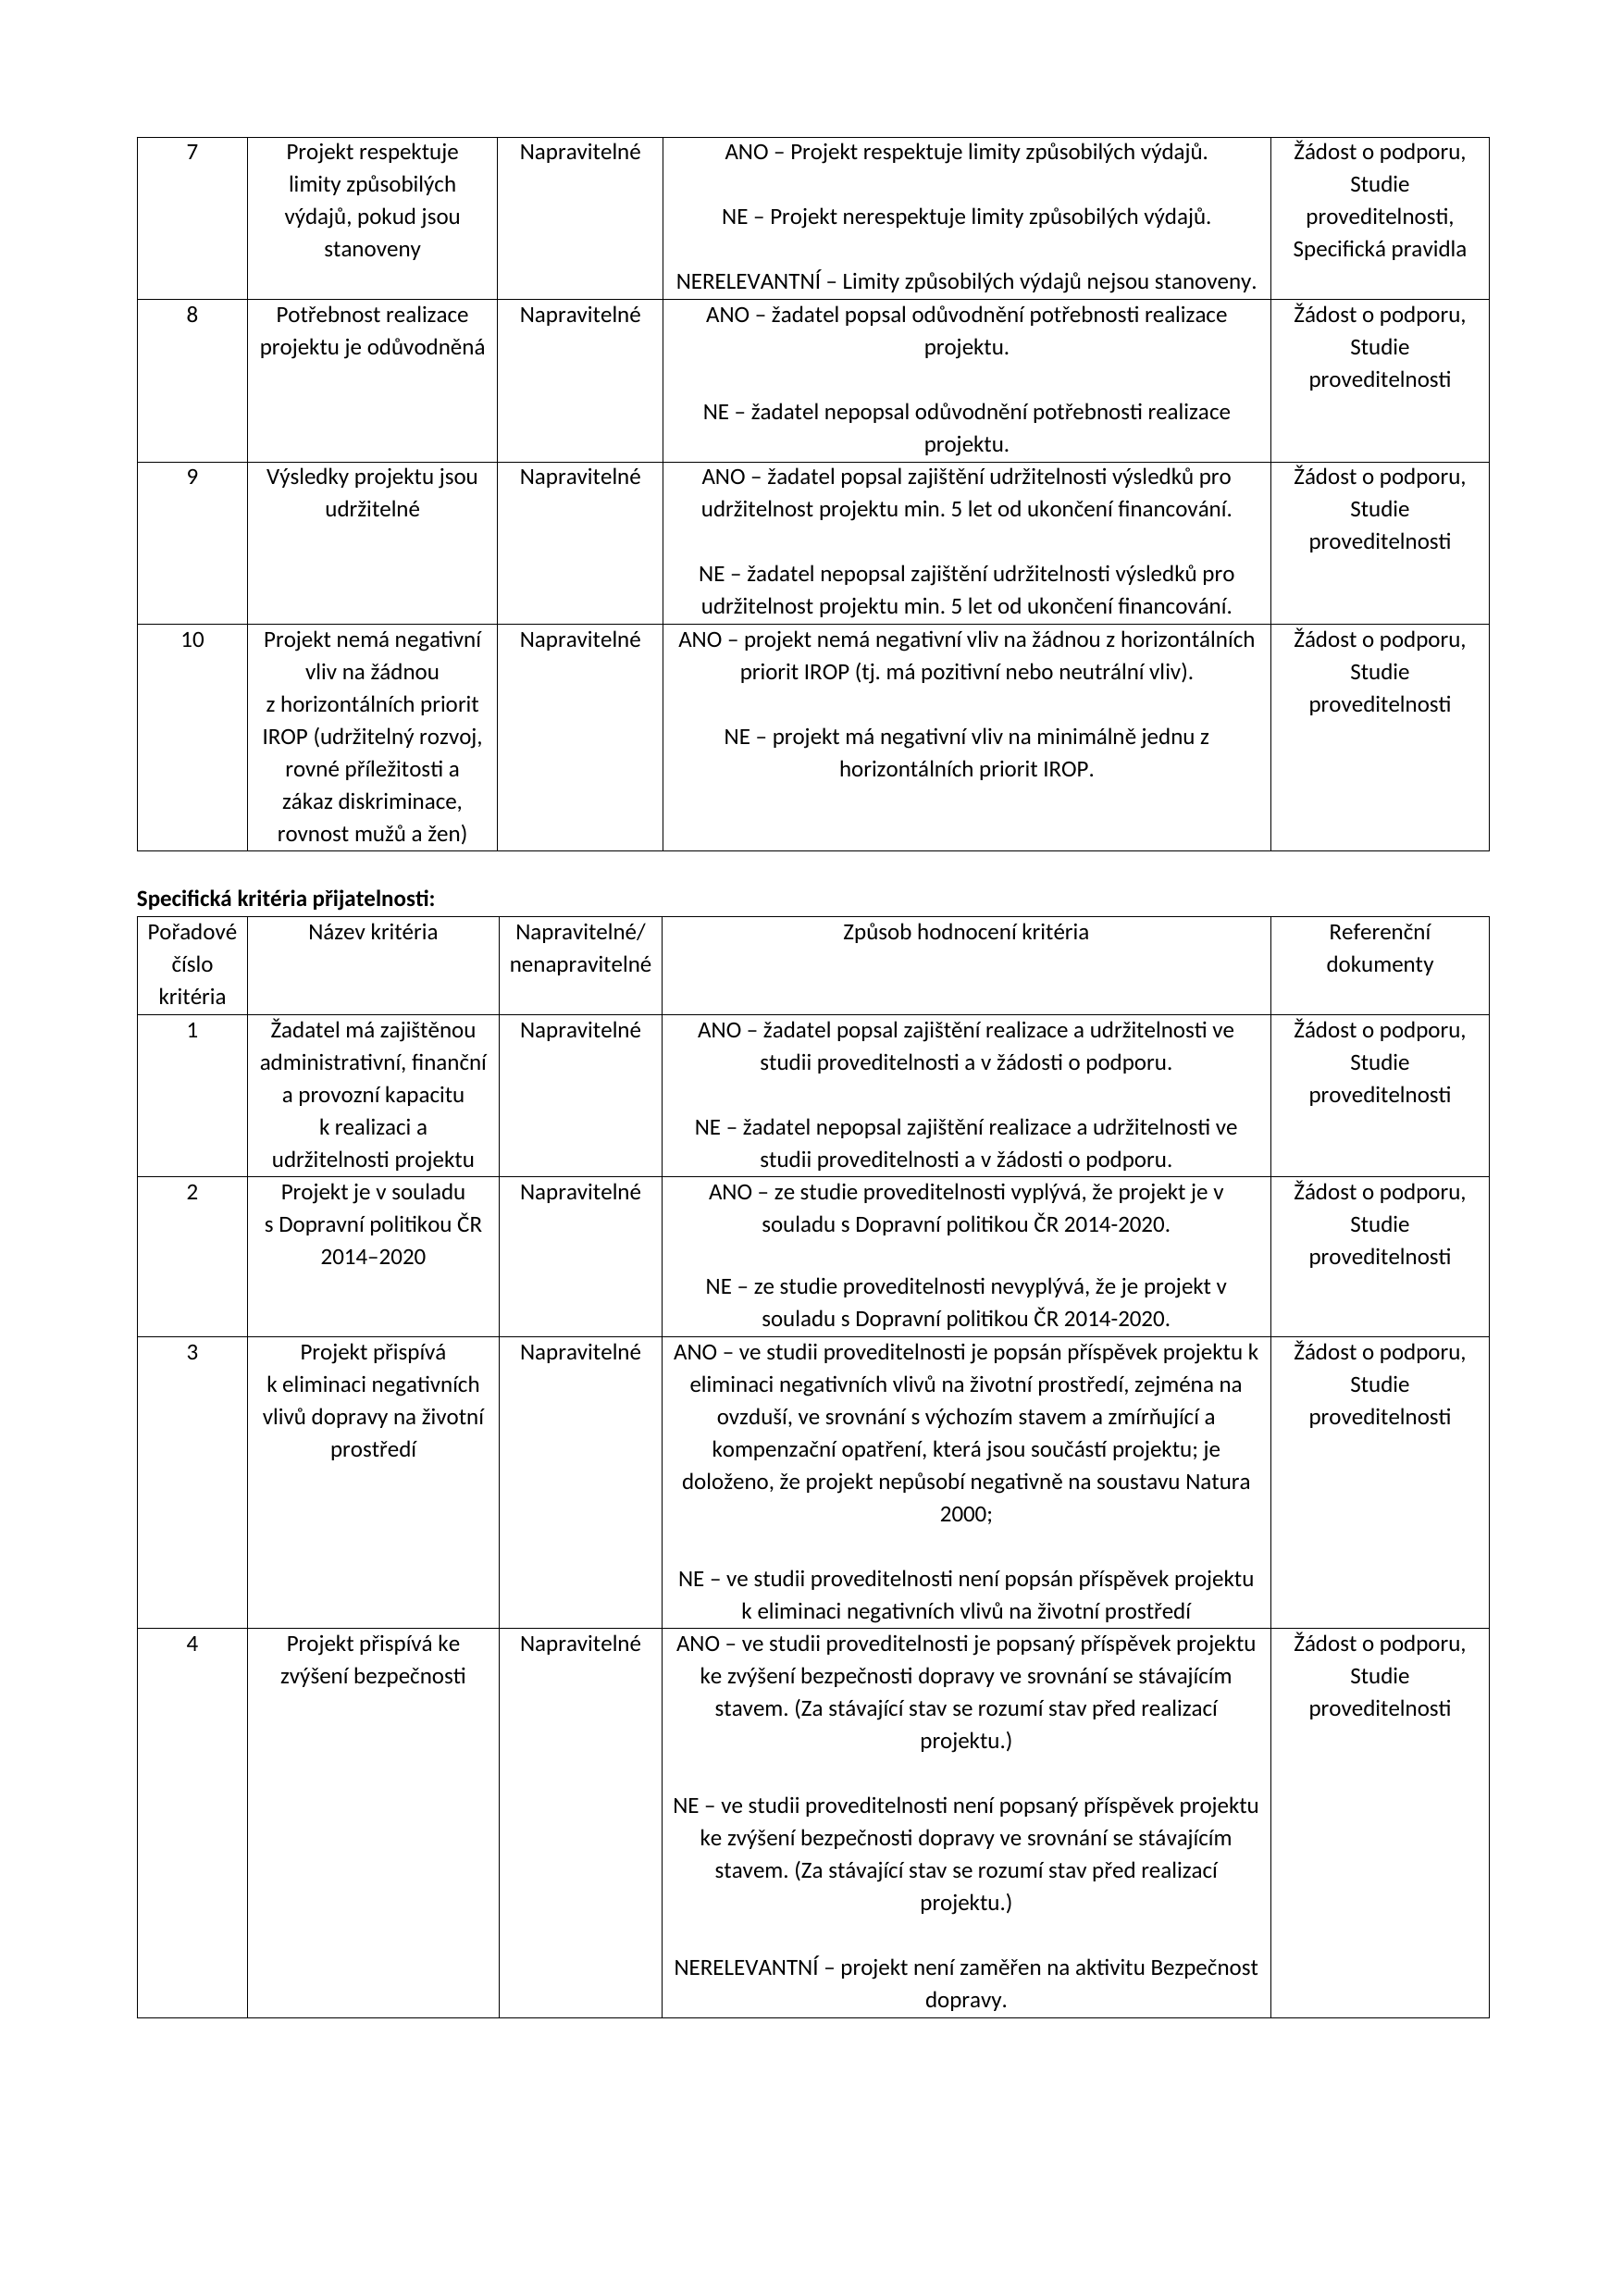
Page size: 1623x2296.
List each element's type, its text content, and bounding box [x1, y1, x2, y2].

table_cell Projekt přispívá ke zvýšení bezpečnosti [248, 1629, 499, 2017]
table_header Napravitelné/ nenapravitelné [500, 917, 662, 1014]
table_cell 8 [138, 300, 247, 461]
table_cell Napravitelné [498, 463, 663, 624]
table_cell ANO – projekt nemá negativní vliv na žádnou z horizontálních priorit IROP (tj. má pozitivní nebo neutrální vliv). NE – projekt má negativní vliv na minimálně jednu z horizontálních priorit IROP. [663, 625, 1270, 850]
table_cell Výsledky projektu jsou udržitelné [248, 463, 497, 624]
table_cell Žádost o podporu, Studie proveditelnosti [1271, 463, 1489, 624]
table_cell Napravitelné [498, 300, 663, 461]
table_cell ANO – žadatel popsal zajištění realizace a udržitelnosti ve studii proveditelnosti a v žádosti o podporu. NE – žadatel nepopsal zajištění realizace a udržitelnosti ve studii proveditelnosti a v žádosti o podporu. [663, 1015, 1270, 1176]
table_cell 3 [138, 1337, 247, 1628]
table_cell Projekt přispívá k eliminaci negativních vlivů dopravy na životní prostředí [248, 1337, 499, 1628]
table_header Název kritéria [248, 917, 499, 1014]
table_cell 9 [138, 463, 247, 624]
table_cell ANO – žadatel popsal odůvodnění potřebnosti realizace projektu. NE – žadatel nepopsal odůvodnění potřebnosti realizace projektu. [663, 300, 1270, 461]
table_cell 1 [138, 1015, 247, 1176]
table_cell ANO – žadatel popsal zajištění udržitelnosti výsledků pro udržitelnost projektu min. 5 let od ukončení financování. NE – žadatel nepopsal zajištění udržitelnosti výsledků pro udržitelnost projektu min. 5 let od ukončení financování. [663, 463, 1270, 624]
table_cell Žádost o podporu, Studie proveditelnosti [1271, 625, 1489, 850]
table_cell Žadatel má zajištěnou administrativní, finanční a provozní kapacitu k realizaci a udržitelnosti projektu [248, 1015, 499, 1176]
table_cell Projekt je v souladu s Dopravní politikou ČR 2014–2020 [248, 1177, 499, 1336]
table_cell Napravitelné [500, 1177, 662, 1336]
table_header Způsob hodnocení kritéria [663, 917, 1270, 1014]
table_cell Žádost o podporu, Studie proveditelnosti, Specifická pravidla [1271, 138, 1489, 299]
table_cell ANO – Projekt respektuje limity způsobilých výdajů. NE – Projekt nerespektuje limity způsobilých výdajů. NERELEVANTNÍ – Limity způsobilých výdajů nejsou stanoveny. [663, 138, 1270, 299]
table_cell 10 [138, 625, 247, 850]
table_cell ANO – ve studii proveditelnosti je popsán příspěvek projektu k eliminaci negativních vlivů na životní prostředí, zejména na ovzduší, ve srovnání s výchozím stavem a zmírňující a kompenzační opatření, která jsou součástí projektu; je doloženo, že projekt nepůsobí negativně na soustavu Natura 2000; NE – ve studii proveditelnosti není popsán příspěvek projektu k eliminaci negativních vlivů na životní prostředí [663, 1337, 1270, 1628]
table_cell Projekt nemá negativní vliv na žádnou z horizontálních priorit IROP (udržitelný rozvoj, rovné příležitosti a zákaz diskriminace, rovnost mužů a žen) [248, 625, 497, 850]
table_cell 4 [138, 1629, 247, 2017]
table_cell Žádost o podporu, Studie proveditelnosti [1271, 1629, 1489, 2017]
table_cell Žádost o podporu, Studie proveditelnosti [1271, 300, 1489, 461]
table_cell Potřebnost realizace projektu je odůvodněná [248, 300, 497, 461]
table_header Referenční dokumenty [1271, 917, 1489, 1014]
table_cell Napravitelné [500, 1015, 662, 1176]
table_cell Žádost o podporu, Studie proveditelnosti [1271, 1177, 1489, 1336]
table_cell Napravitelné [500, 1629, 662, 2017]
table_cell 7 [138, 138, 247, 299]
table_cell Projekt respektuje limity způsobilých výdajů, pokud jsou stanoveny [248, 138, 497, 299]
table_cell Žádost o podporu, Studie proveditelnosti [1271, 1015, 1489, 1176]
table_cell Napravitelné [498, 138, 663, 299]
table_cell Napravitelné [500, 1337, 662, 1628]
table_cell ANO – ve studii proveditelnosti je popsaný příspěvek projektu ke zvýšení bezpečnosti dopravy ve srovnání se stávajícím stavem. (Za stávající stav se rozumí stav před realizací projektu.) NE – ve studii proveditelnosti není popsaný příspěvek projektu ke zvýšení bezpečnosti dopravy ve srovnání se stávajícím stavem. (Za stávající stav se rozumí stav před realizací projektu.) NERELEVANTNÍ – projekt není zaměřen na aktivitu Bezpečnost dopravy. [663, 1629, 1270, 2017]
table_cell ANO – ze studie proveditelnosti vyplývá, že projekt je v souladu s Dopravní politikou ČR 2014-2020. NE – ze studie proveditelnosti nevyplývá, že je projekt v souladu s Dopravní politikou ČR 2014-2020. [663, 1177, 1270, 1336]
table_cell Napravitelné [498, 625, 663, 850]
table_header Pořadové číslo kritéria [138, 917, 247, 1014]
table_cell 2 [138, 1177, 247, 1336]
table_cell Žádost o podporu, Studie proveditelnosti [1271, 1337, 1489, 1628]
text Specifická kritéria přijatelnosti: [137, 884, 1486, 912]
